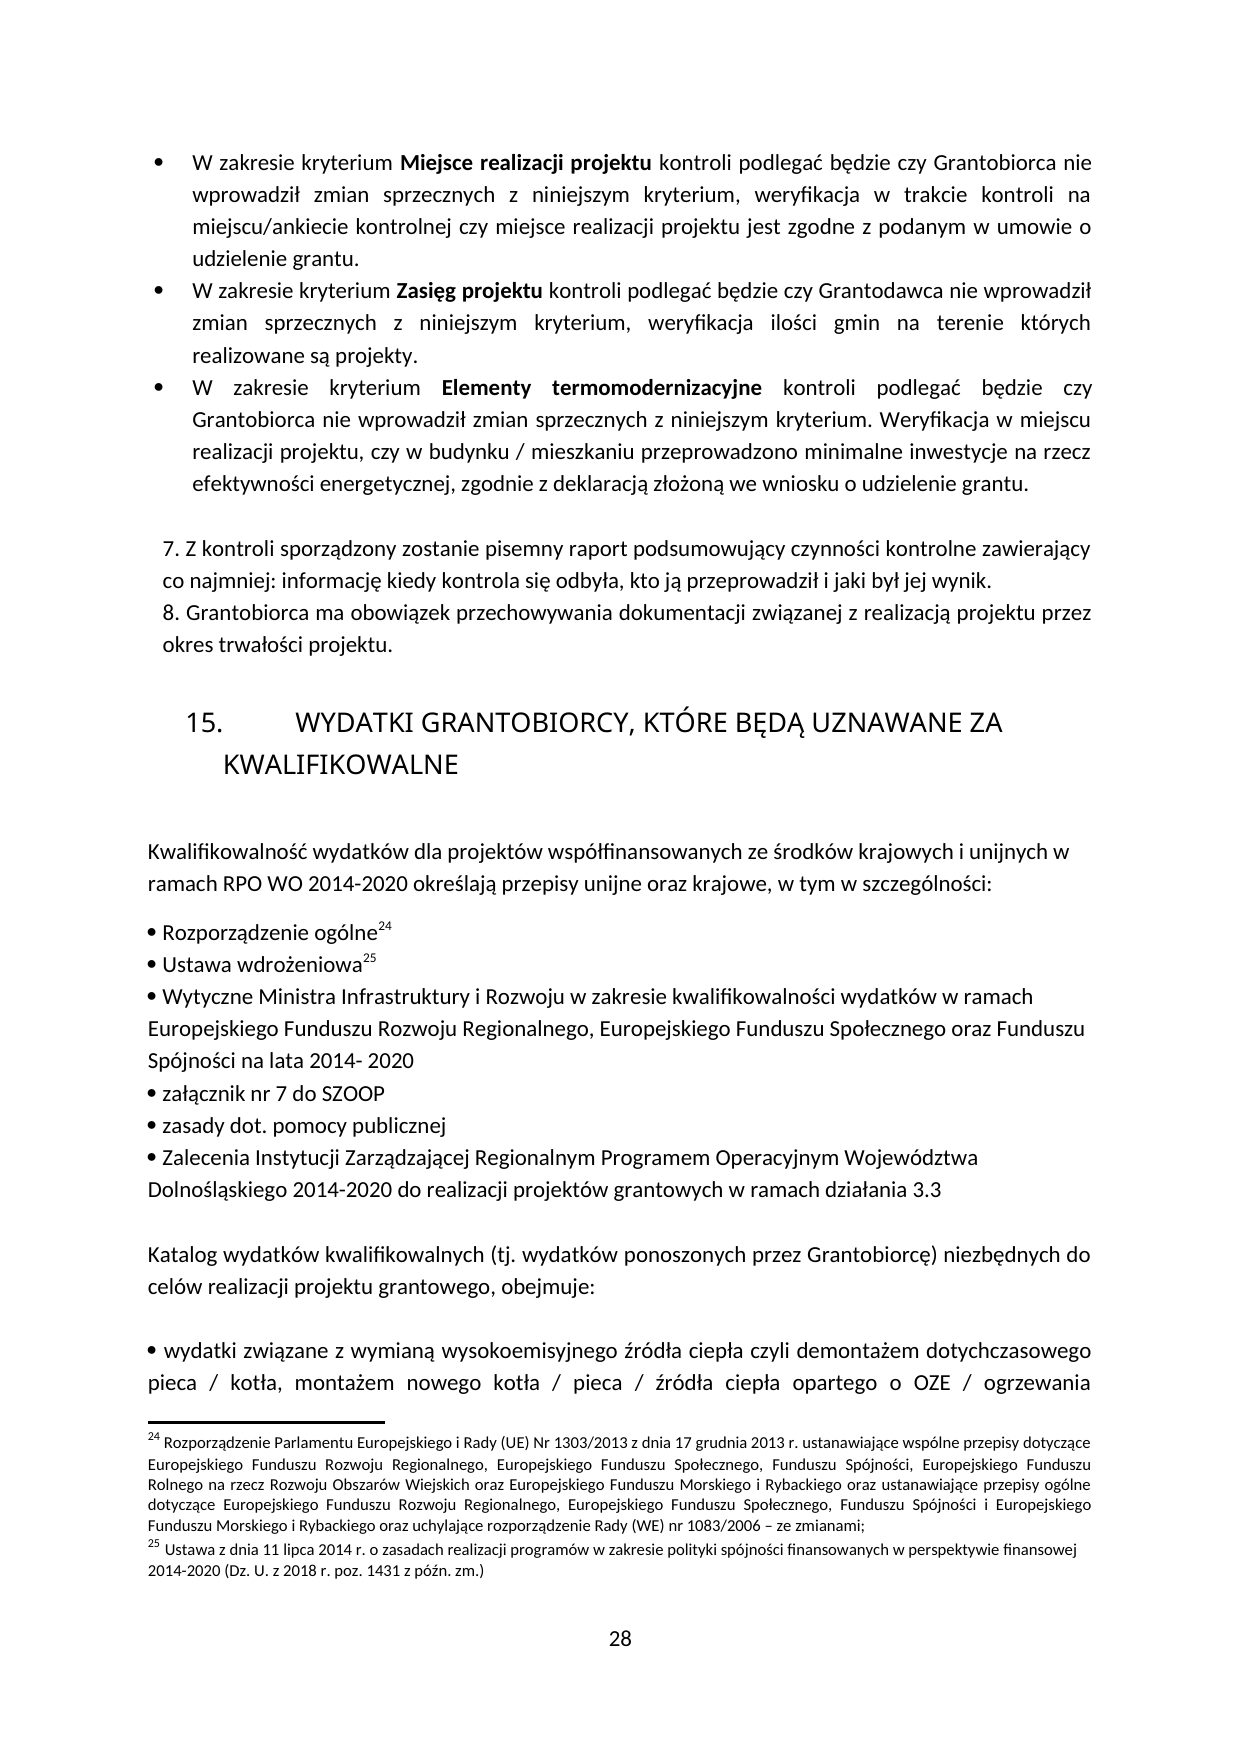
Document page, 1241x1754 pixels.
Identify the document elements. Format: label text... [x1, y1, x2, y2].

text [148, 1336, 1093, 1396]
text Ustawa wdrożeniowa [148, 950, 1093, 978]
text Wytyczne Ministra Infrastruktury i Rozwoju w zakresie kwalifikowalności wydatków w ramach Europejskiego Funduszu Rozwoju Regionalnego, Europejskiego Funduszu Społecznego oraz Funduszu Spójności na lata 2014- 2020 [148, 982, 1093, 1074]
text Katalog wydatków kwalifikowalnych (tj. wydatków ponoszonych przez Grantobiorcę) niezbędnych do celów realizacji projektu grantowego, obejmuje: [148, 1240, 1093, 1300]
text 7. Z kontroli sporządzony zostanie pisemny raport podsumowujący czynności kontrolne zawierający co najmniej: informację kiedy kontrola się odbyła, kto ją przeprowadził i jaki był jej wynik. [162, 534, 1093, 594]
text zasady dot. pomocy publicznej [148, 1111, 1093, 1139]
list W zakresie kryterium Elementy termomodernizacyjne kontroli podlegać będzie czy Grantobiorca nie wprowadził zmian sprzecznych z niniejszym kryterium. Weryfikacja w miejscu realizacji projektu, czy w budynku / mieszkaniu przeprowadzono minimalne inwestycje na rzecz efektywności energetycznej, zgodnie z deklaracją złożoną we wniosku o udzielenie grantu. [154, 373, 1093, 497]
list W zakresie kryterium Zasięg projektu kontroli podlegać będzie czy Grantodawca nie wprowadził zmian sprzecznych z niniejszym kryterium, weryfikacja ilości gmin na terenie których realizowane są projekty. [154, 276, 1093, 369]
list W zakresie kryterium Miejsce realizacji projektu kontroli podlegać będzie czy Grantobiorca nie wprowadził zmian sprzecznych z niniejszym kryterium, weryfikacja w trakcie kontroli na miejscu/ankiecie kontrolnej czy miejsce realizacji projektu jest zgodne z podanym w umowie o udzielenie grantu. [154, 148, 1093, 272]
text Kwalifikowalność wydatków dla projektów współfinansowanych ze środków krajowych i unijnych w ramach RPO WO 2014-2020 określają przepisy unijne oraz krajowe, w tym w szczególności: [148, 837, 1093, 897]
subtitle WYDATKI GRANTOBIORCY, KTÓRE BĘDĄ UZNAWANE ZA KWALIFIKOWALNE [185, 703, 1093, 782]
text Rozporządzenie ogólne [148, 918, 1093, 946]
text załącznik nr 7 do SZOOP [148, 1079, 1093, 1107]
text 8. Grantobiorca ma obowiązek przechowywania dokumentacji związanej z realizacją projektu przez okres trwałości projektu. [162, 598, 1093, 658]
text Zalecenia Instytucji Zarządzającej Regionalnym Programem Operacyjnym Województwa Dolnośląskiego 2014-2020 do realizacji projektów grantowych w ramach działania 3.3 [148, 1143, 1093, 1203]
